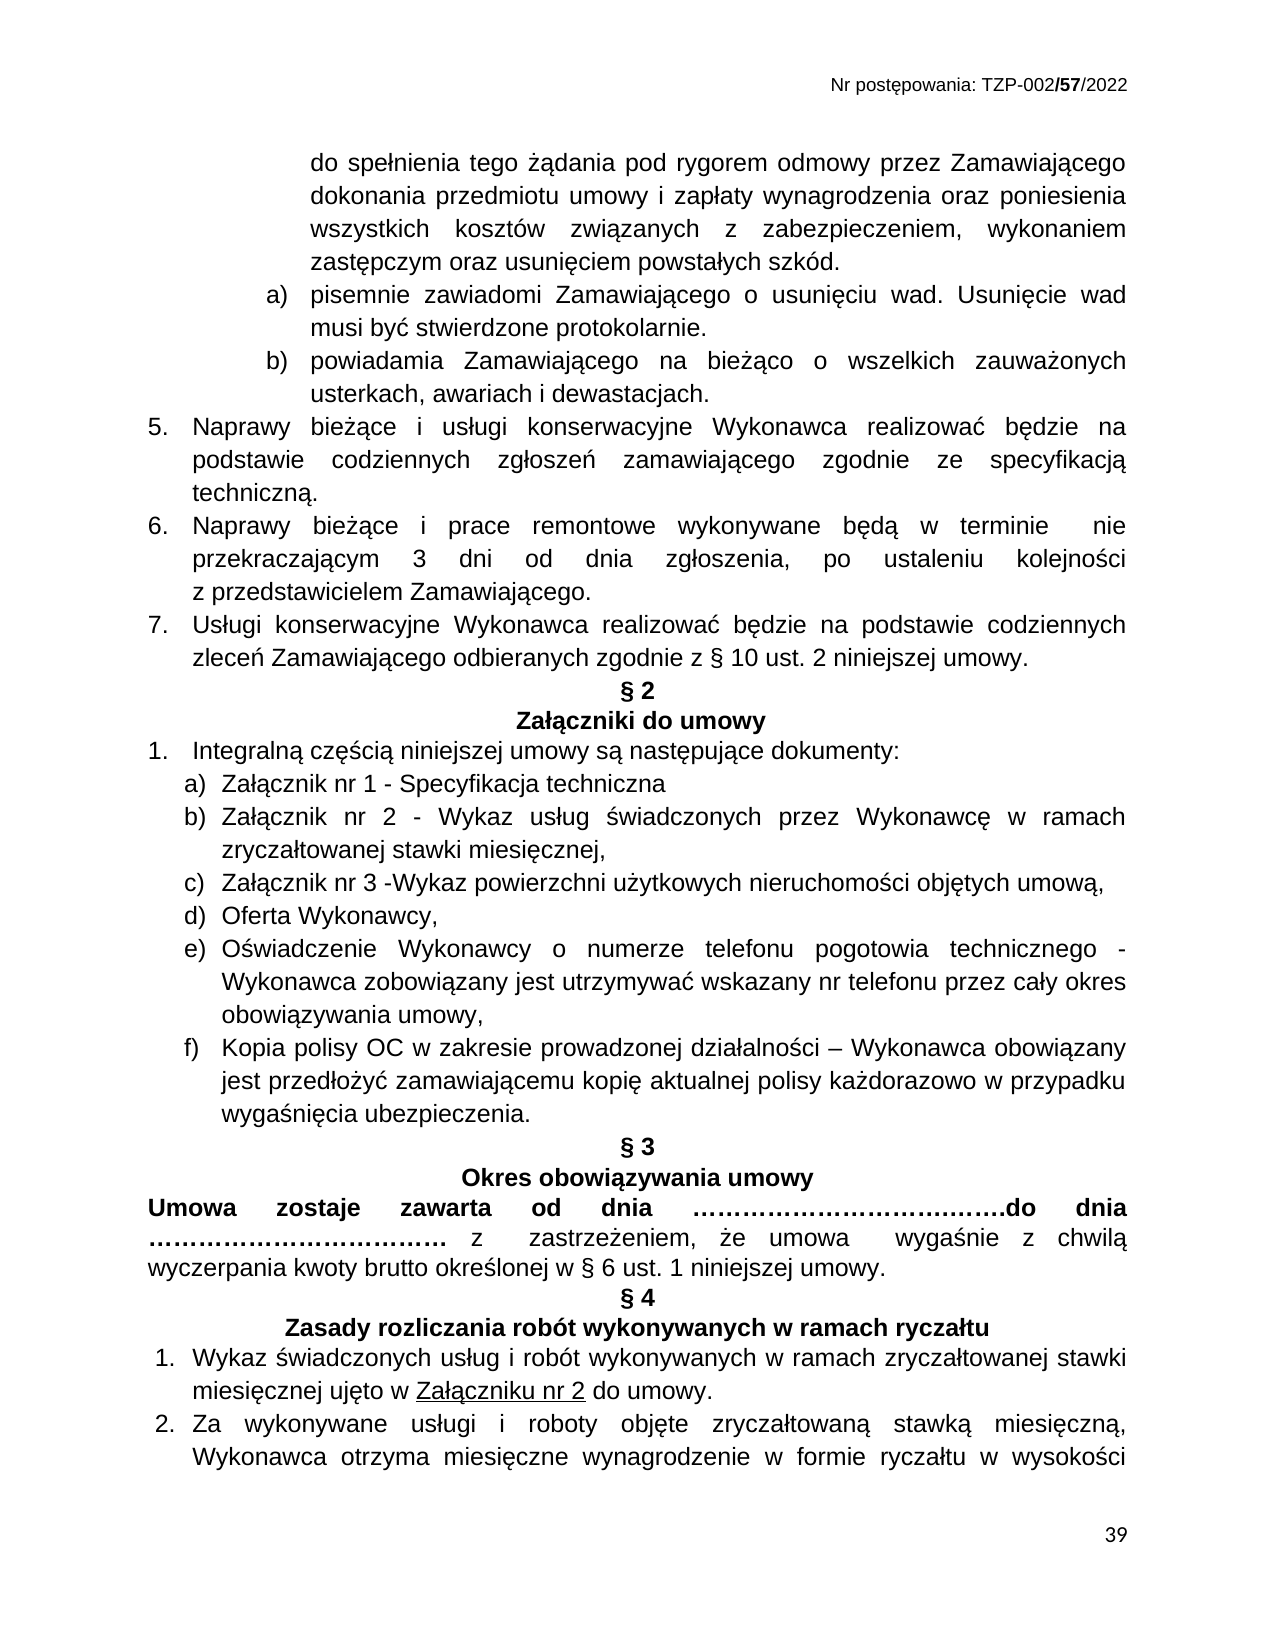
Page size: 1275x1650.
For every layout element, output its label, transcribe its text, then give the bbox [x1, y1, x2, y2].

list Oświadczenie Wykonawcy o numerze telefonu pogotowia technicznego -Wykonawca zobowiązany jest utrzymywać wskazany nr telefonu przez cały okres obowiązywania umowy, [184, 934, 1127, 1029]
list Integralną częścią niniejszej umowy są następujące dokumenty: [148, 736, 1127, 765]
list pisemnie zawiadomi Zamawiającego o usunięciu wad. Usunięcie wad musi być stwierdzone protokolarnie. [266, 280, 1127, 341]
list Załącznik nr 2 - Wykaz usług świadczonych przez Wykonawcę w ramach zryczałtowanej stawki miesięcznej, [184, 802, 1127, 864]
text Okres obowiązywania umowy [148, 1162, 1127, 1191]
text Umowa zostaje zawarta od dnia ………………………….…….do dnia ……………………………… z zastrzeżeniem, że umowa wygaśnie z chwilą wyczerpania kwoty brutto określonej w § 6 ust. 1 niniejszej umowy. [148, 1193, 1127, 1282]
list Naprawy bieżące i prace remontowe wykonywane będą w terminie nie przekraczającym 3 dni od dnia zgłoszenia, po ustaleniu kolejności z przedstawicielem Zamawiającego. [148, 511, 1127, 606]
list powiadamia Zamawiającego na bieżąco o wszelkich zauważonych usterkach, awariach i dewastacjach. [266, 346, 1127, 407]
text § 3 [148, 1132, 1127, 1161]
text Załączniki do umowy [148, 706, 1127, 735]
text § 2 [148, 676, 1127, 705]
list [154, 1409, 1127, 1471]
text § 4 [148, 1283, 1127, 1312]
list Kopia polisy OC w zakresie prowadzonej działalności – Wykonawca obowiązany jest przedłożyć zamawiającemu kopię aktualnej polisy każdorazowo w przypadku wygaśnięcia ubezpieczenia. [184, 1033, 1127, 1128]
list Załącznik nr 3 -Wykaz powierzchni użytkowych nieruchomości objętych umową, [184, 868, 1127, 897]
list Wykaz świadczonych usług i robót wykonywanych w ramach zryczałtowanej stawki miesięcznej ujęto w Załączniku nr 2 do umowy. [154, 1343, 1127, 1405]
text Zasady rozliczania robót wykonywanych w ramach ryczałtu [148, 1313, 1127, 1342]
list Naprawy bieżące i usługi konserwacyjne Wykonawca realizować będzie na podstawie codziennych zgłoszeń zamawiającego zgodnie ze specyfikacją techniczną. [148, 412, 1127, 507]
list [281, 148, 1127, 275]
list Oferta Wykonawcy, [184, 901, 1127, 930]
list Załącznik nr 1 - Specyfikacja techniczna [184, 769, 1127, 798]
list Usługi konserwacyjne Wykonawca realizować będzie na podstawie codziennych zleceń Zamawiającego odbieranych zgodnie z § 10 ust. 2 niniejszej umowy. [148, 610, 1127, 672]
